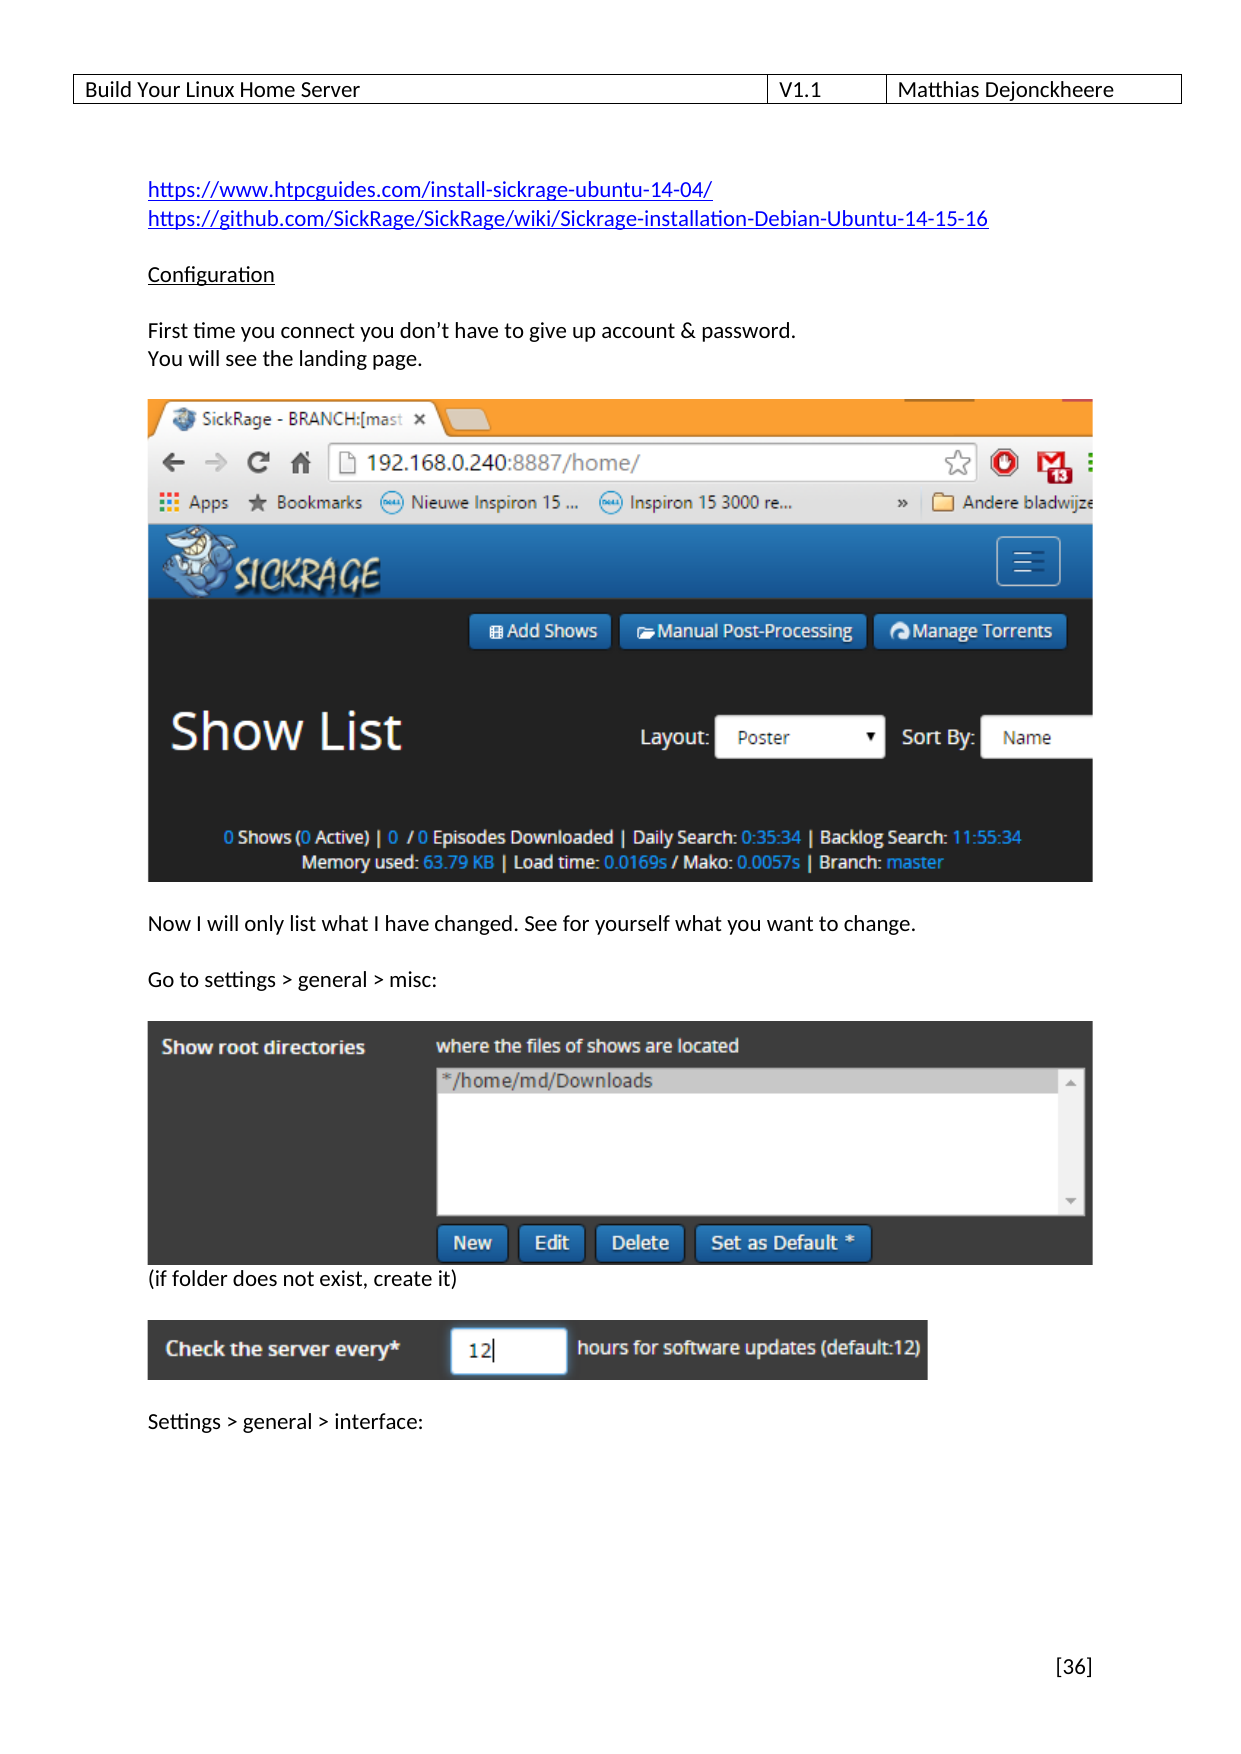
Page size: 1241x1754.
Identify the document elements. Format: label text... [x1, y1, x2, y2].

picture [147, 1021, 1093, 1265]
picture [147, 399, 1093, 882]
text You will see the landing page. [148, 344, 1093, 372]
text Settings > general > interface: [148, 1407, 1093, 1435]
text First time you connect you don’t have to give up account & password. [148, 316, 1093, 344]
text https://www.htpcguides.com/install-sickrage-ubuntu-14-04/ [148, 176, 1093, 204]
picture [147, 1320, 928, 1380]
text https://github.com/SickRage/SickRage/wiki/Sickrage-installation-Debian-Ubuntu-14-15-16 [148, 204, 1093, 232]
text Configuration [148, 260, 1093, 288]
text (if folder does not exist, create it) [148, 1265, 1093, 1293]
text Go to settings > general > misc: [148, 965, 1093, 993]
text Now I will only list what I have changed. See for yourself what you want to change. [148, 909, 1093, 937]
